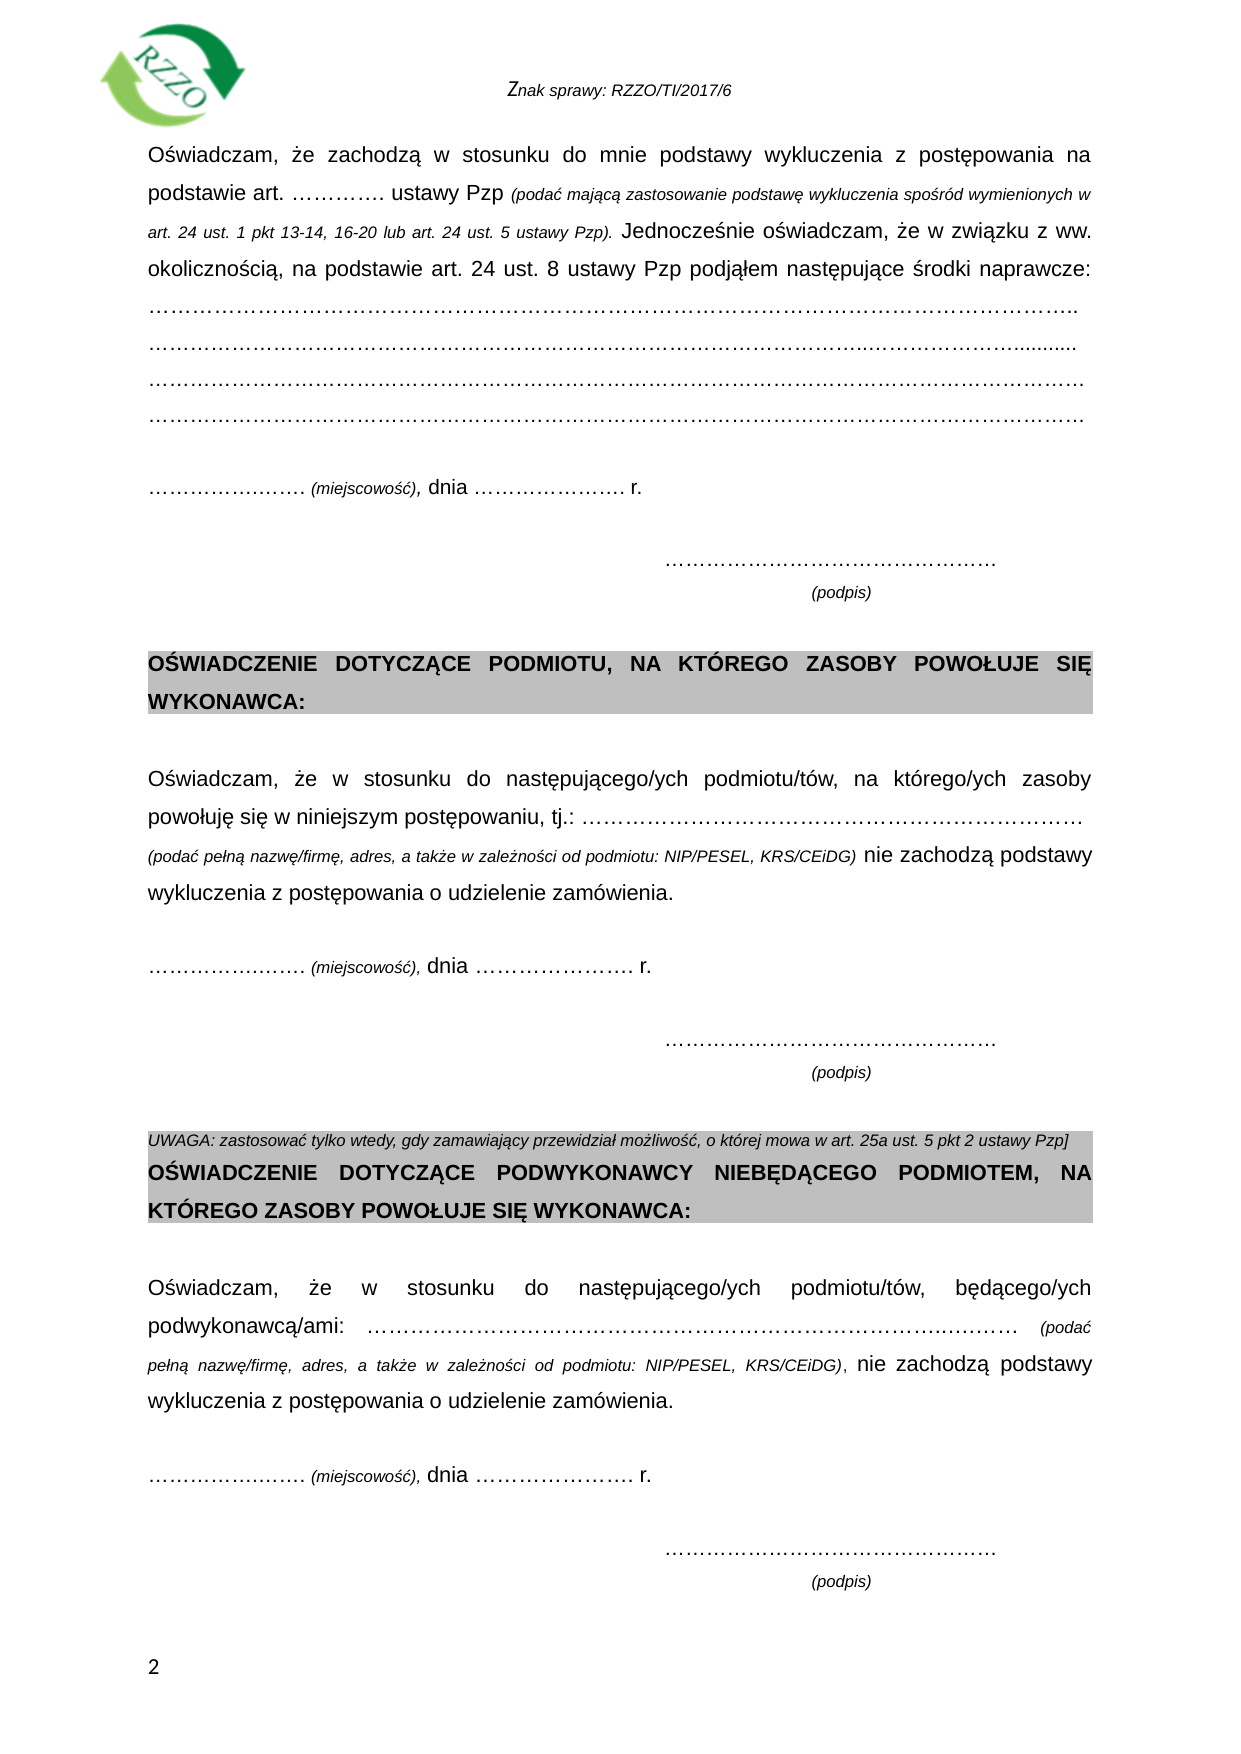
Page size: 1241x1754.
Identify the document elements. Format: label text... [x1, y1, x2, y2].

text OŚWIADCZENIE DOTYCZĄCE PODMIOTU, NA KTÓREGO ZASOBY POWOŁUJE SIĘ WYKONAWCA: [148, 651, 1093, 714]
picture [100, 23, 247, 130]
text UWAGA: zastosować tylko wtedy, gdy zamawiający przewidział możliwość, o której mowa w art. 25a ust. 5 pkt 2 ustawy Pzp] [148, 1131, 1093, 1150]
text …………….……. (miejscowość), dnia …………………. r. [148, 475, 1093, 499]
text Oświadczam, że w stosunku do następującego/ych podmiotu/tów, na którego/ych zasoby powołuję się w niniejszym postępowaniu, tj.: …………………………………………………………… (podać pełną nazwę/firmę, adres, a także w zależności od podmiotu: NIP/PESEL, KRS/CEiDG) nie zachodzą podstawy wykluczenia z postępowania o udzielenie zamówienia. [148, 766, 1093, 904]
text Oświadczam, że w stosunku do następującego/ych podmiotu/tów, będącego/ych podwykonawcą/ami: ……………………………………………………………………..….…… (podać pełną nazwę/firmę, adres, a także w zależności od podmiotu: NIP/PESEL, KRS/CEiDG), nie zachodzą podstawy wykluczenia z postępowania o udzielenie zamówienia. [148, 1275, 1093, 1413]
text OŚWIADCZENIE DOTYCZĄCE PODWYKONAWCY NIEBĘDĄCEGO PODMIOTEM, NA KTÓREGO ZASOBY POWOŁUJE SIĘ WYKONAWCA: [148, 1160, 1093, 1223]
text Oświadczam, że zachodzą w stosunku do mnie podstawy wykluczenia z postępowania na podstawie art. …………. ustawy Pzp (podać mającą zastosowanie podstawę wykluczenia spośród wymienionych w art. 24 ust. 1 pkt 13-14, 16-20 lub art. 24 ust. 5 ustawy Pzp). Jednocześnie oświadczam, że w związku z ww. okolicznością, na podstawie art. 24 ust. 8 ustawy Pzp podjąłem następujące środki naprawcze: ……………………………………………………………………………………………………………….. [148, 103, 1093, 318]
text ………………………………………… [148, 547, 1093, 571]
text (podpis) [738, 583, 1093, 602]
text …………………………………………………………………………………………..…………………...........……………………………………………………………………………………………………………………………………………………………………………………………………………………………………………… [148, 331, 1093, 427]
text …………….……. (miejscowość), dnia …………………. r. [148, 1462, 1093, 1487]
text (podpis) [738, 1572, 1093, 1591]
text …………….……. (miejscowość), dnia …………………. r. [148, 953, 1093, 978]
text ………………………………………… [148, 1536, 1093, 1560]
text (podpis) [738, 1063, 1093, 1082]
text ………………………………………… [148, 1027, 1093, 1051]
